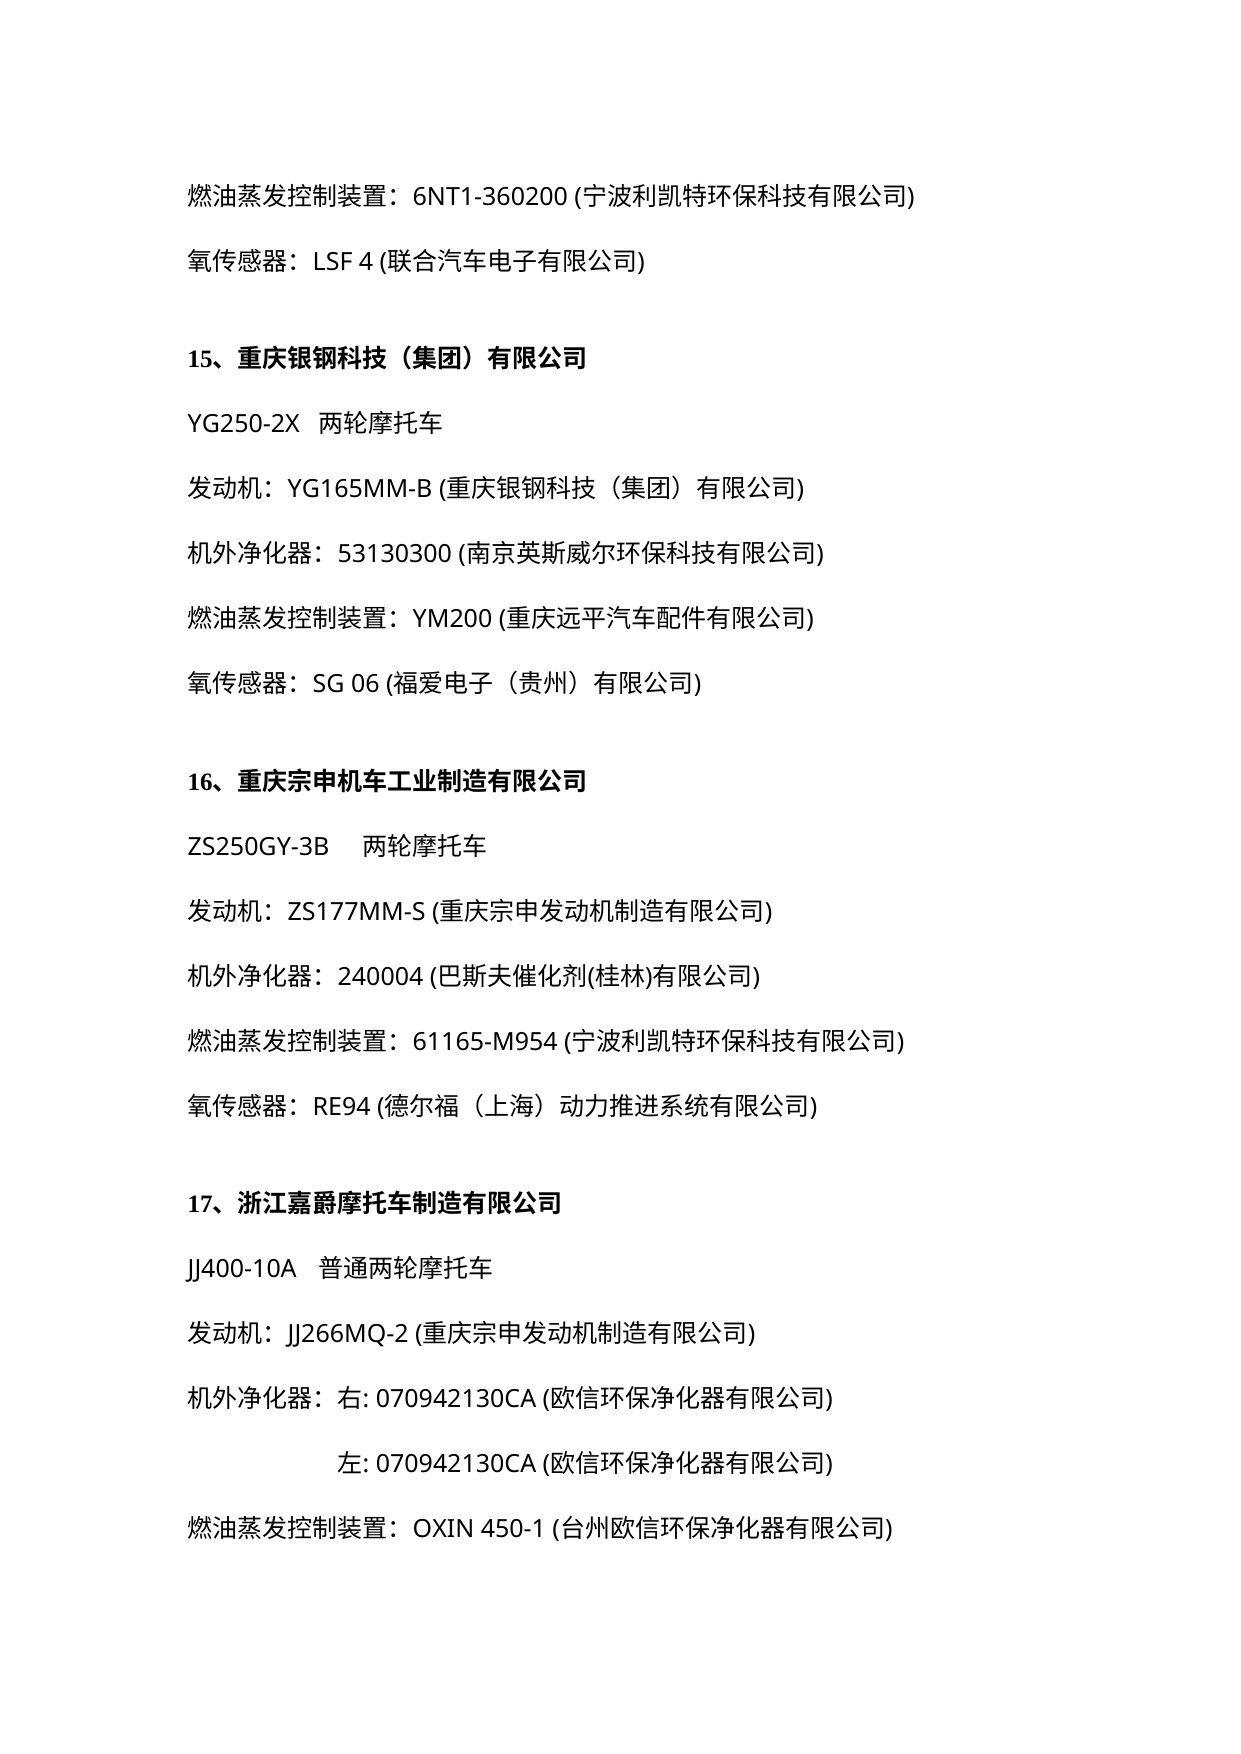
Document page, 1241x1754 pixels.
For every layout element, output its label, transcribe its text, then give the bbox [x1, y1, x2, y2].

text 燃油蒸发控制装置：61165-M954 (宁波利凯特环保科技有限公司) [187, 1007, 1053, 1072]
text 16、重庆宗申机车工业制造有限公司 [187, 747, 1053, 812]
text ZS250GY-3B 两轮摩托车 [187, 812, 1053, 877]
text 燃油蒸发控制装置：OXIN 450-1 (台州欧信环保净化器有限公司) [187, 1494, 1053, 1559]
text 氧传感器：LSF 4 (联合汽车电子有限公司) [187, 227, 1053, 292]
text 机外净化器：右: 070942130CA (欧信环保净化器有限公司) [187, 1364, 1053, 1429]
text 机外净化器：53130300 (南京英斯威尔环保科技有限公司) [187, 519, 1053, 584]
text JJ400-10A 普通两轮摩托车 [187, 1234, 1053, 1299]
text 左: 070942130CA (欧信环保净化器有限公司) [187, 1429, 1053, 1494]
text 氧传感器：SG 06 (福爱电子（贵州）有限公司) [187, 649, 1053, 714]
text 15、重庆银钢科技（集团）有限公司 [187, 324, 1053, 389]
text 燃油蒸发控制装置：6NT1-360200 (宁波利凯特环保科技有限公司) [187, 162, 1053, 227]
text 17、浙江嘉爵摩托车制造有限公司 [187, 1169, 1053, 1234]
text 燃油蒸发控制装置：YM200 (重庆远平汽车配件有限公司) [187, 584, 1053, 649]
text YG250-2X 两轮摩托车 [187, 389, 1053, 454]
text 发动机：JJ266MQ-2 (重庆宗申发动机制造有限公司) [187, 1299, 1053, 1364]
text 氧传感器：RE94 (德尔福（上海）动力推进系统有限公司) [187, 1072, 1053, 1137]
text 发动机：ZS177MM-S (重庆宗申发动机制造有限公司) [187, 877, 1053, 942]
text 机外净化器：240004 (巴斯夫催化剂(桂林)有限公司) [187, 942, 1053, 1007]
text 发动机：YG165MM-B (重庆银钢科技（集团）有限公司) [187, 454, 1053, 519]
